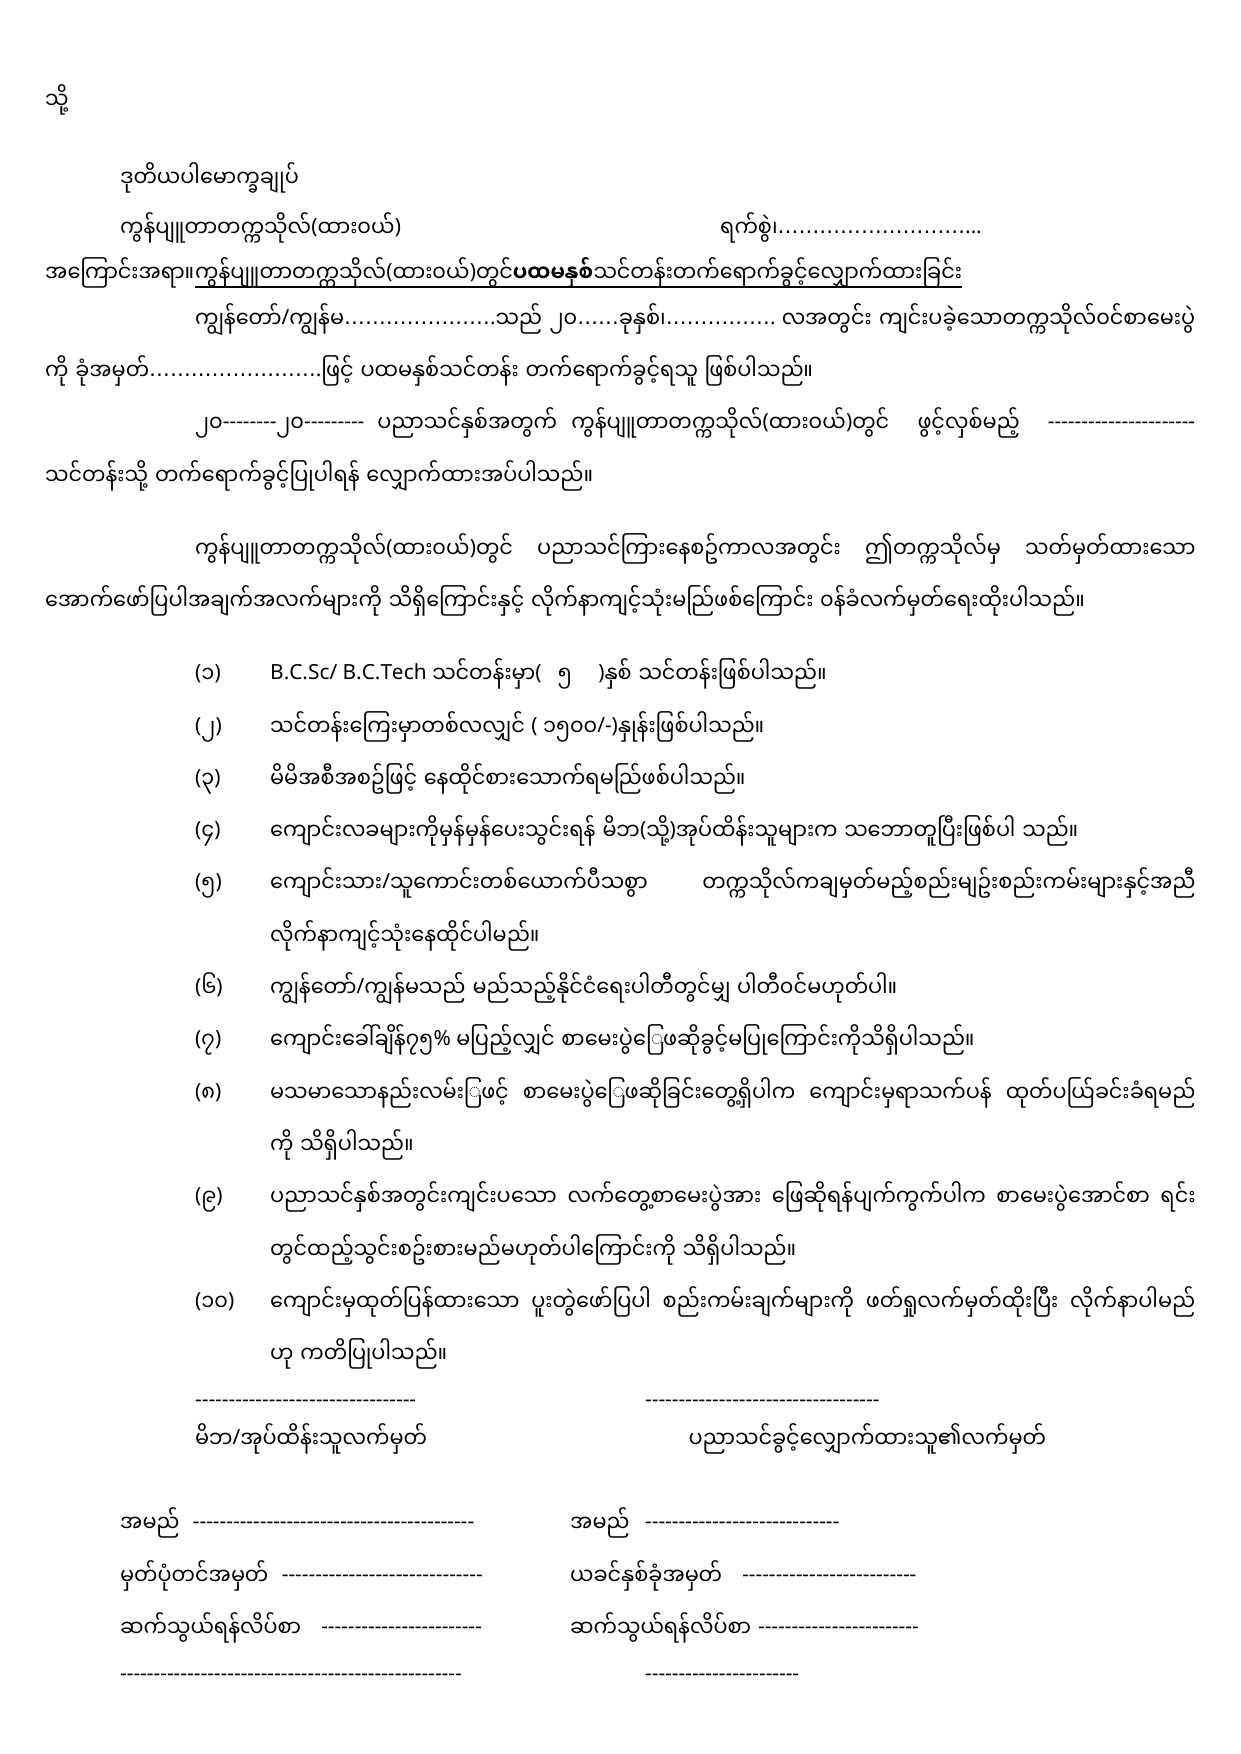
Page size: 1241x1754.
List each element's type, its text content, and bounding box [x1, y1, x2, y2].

text (၇) ကျောင်းခေါ်ချိန်၇၅% မပြည့်လျှင် စာမေးပွဲ‌ြေဖဆိုခွင့်မပြုကြောင်းကိုသိရှိပါသည်။ [195, 1018, 1195, 1064]
text --------------------------------------------------- ----------------------- [120, 1658, 1195, 1687]
text (၁) B.C.Sc/ B.C.Tech သင်တန်းမှာ( ၅ )နှစ် သင်တန်းဖြစ်ပါသည်။ [45, 652, 1195, 698]
text အမည် ------------------------------------------ အမည် ----------------------------- [45, 1501, 1195, 1547]
text သို့ [45, 78, 1195, 124]
text ၂၀--------၂၀--------- ပညာသင်နှစ်အတွက် ကွန်ပျူတာတက္ကသိုလ်(ထား၀ယ်)တွင် ဖွင့်လှစ်မည့် ---------------------- သင်တန်းသို့ တက်ရောက်ခွင့်ပြုပါရန် လျှောက်ထားအပ်ပါသည်။ [45, 401, 1195, 499]
text ဒုတိယပါမောက္ခချုပ် [45, 151, 1195, 201]
text --------------------------------- ----------------------------------- [195, 1384, 1195, 1413]
text (၂) သင်တန်းကြေးမှာတစ်လလျှင် ( ၁၅၀၀/-)နှုန်းဖြစ်ပါသည်။ [45, 704, 1195, 750]
text ကွန်ပျူတာတက္ကသိုလ်(ထား၀ယ်)တွင် ပညာသင်ကြားနေစဥ်ကာလအတွင်း ဤတက္ကသိုလ်မှ သတ်မှတ်ထားသော အောက်ဖော်ပြပါအချက်အလက်များကို သိရှိကြောင်းနှင့် လိုက်နာကျင့်သုံးမည်ြဖစ်ကြောင်း ၀န်ခံလက်မှတ်ရေးထိုးပါသည်။ [45, 527, 1195, 624]
text မိဘ/အုပ်ထိန်းသူလက်မှတ် ပညာသင်ခွင့်လျှောက်ထားသူ၏လက်မှတ် [195, 1417, 1195, 1462]
text အကြောင်းအရာ။ ကွန်ပျူတာတက္ကသိုလ်(ထား၀ယ်)တွင်ပထမနှစ်သင်တန်းတက်ရောက်ခွင့်လျှောက်ထားခြင်း [45, 251, 1195, 297]
text (၉) ပညာသင်နှစ်အတွင်းကျင်းပသော လက်တွေ့စာမေးပွဲအား ဖြေဆိုရန်ပျက်ကွက်ပါက စာမေးပွဲအောင်စာ ရင်း တွင်ထည့်သွင်းစဥ်းစားမည်မဟုတ်ပါကြောင်းကို သိရှိပါသည်။ [195, 1175, 1195, 1273]
text (၅) ကျောင်းသား/သူကောင်းတစ်ယောက်ပီသစွာ တက္ကသိုလ်ကချမှတ်မည့်စည်းမျဥ်းစည်းကမ်းများနှင့်အညီ လိုက်နာကျင့်သုံးနေထိုင်ပါမည်။ [195, 861, 1195, 959]
text (၃) မိမိအစီအစဥ်ဖြင့် နေထိုင်စားသောက်ရမည်ြဖစ်ပါသည်။ [45, 757, 1195, 802]
text (၄) ကျောင်းလခများကိုမှန်မှန်ပေးသွင်းရန် မိဘ(သို့)အုပ်ထိန်းသူများက သဘောတူပြီးဖြစ်ပါ သည်။ [195, 809, 1195, 854]
text (၆) ကျွန်တော်/ကျွန်မသည် မည်သည့်နိုင်ငံရေးပါတီတွင်မျှ ပါတီ၀င်မဟုတ်ပါ။ [195, 966, 1195, 1011]
text ကွန်ပျူတာတက္ကသိုလ်(ထား၀ယ်) ရက်စွဲ၊………………………... [45, 201, 1195, 251]
text (၁၀) ကျောင်းမှထုတ်ပြန်ထားသော ပူးတွဲဖော်ပြပါ စည်းကမ်းချက်များကို ဖတ်ရှုလက်မှတ်ထိုးပြီး လိုက်နာပါမည် ဟု ကတိပြုပါသည်။ [195, 1280, 1195, 1377]
text (၈) မသမာသောနည်းလမ်းြဖင့် စာမေးပွဲ‌ြေဖဆိုခြင်းတွေ့ရှိပါက ကျောင်းမှရာသက်ပန် ထုတ်ပယ်ြခင်းခံရမည်ကို သိရှိပါသည်။ [195, 1071, 1195, 1168]
text ဆက်သွယ်ရန်လိပ်စာ ------------------------ ဆက်သွယ်ရန်လိပ်စာ ------------------------ [120, 1606, 1195, 1651]
text ကျွန်တော်/ကျွန်မ………………….သည် ၂၀……ခုနှစ်၊……………. လအတွင်း ကျင်းပခဲ့သောတက္ကသိုလ်၀င်စာမေးပွဲကို ခုံအမှတ်…………………….ဖြင့် ပထမနှစ်သင်တန်း တက်ရောက်ခွင့်ရသူ ဖြစ်ပါသည်။ [45, 297, 1195, 394]
text မှတ်ပုံတင်အမှတ် ------------------------------ ယခင်နှစ်ခုံအမှတ် -------------------------- [45, 1554, 1195, 1599]
